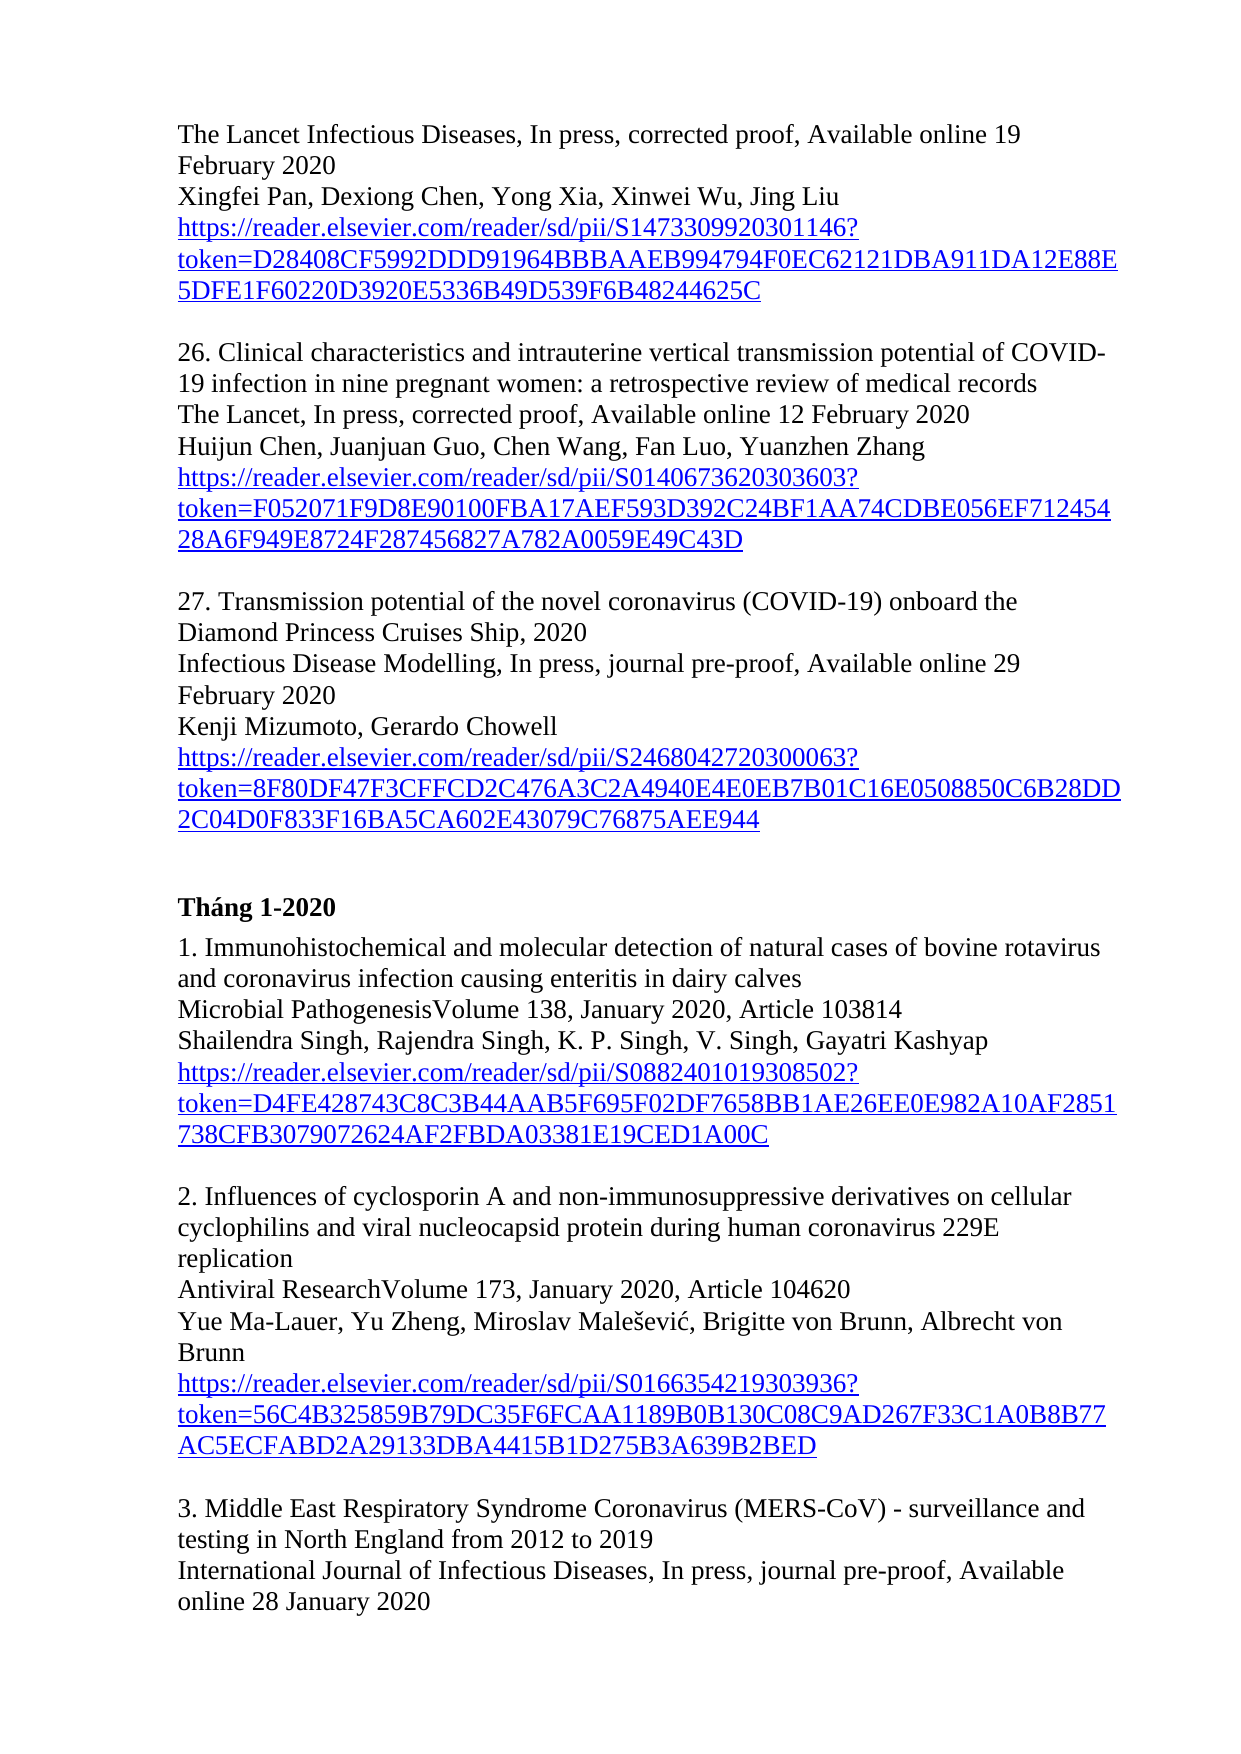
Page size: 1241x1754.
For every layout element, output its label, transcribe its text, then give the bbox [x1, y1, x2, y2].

text Huijun Chen, Juanjuan Guo, Chen Wang, Fan Luo, Yuanzhen Zhang [177, 429, 1122, 461]
text https://reader.elsevier.com/reader/sd/pii/S0882401019308502?token=D4FE428743C8C3B44AAB5F695F02DF7658BB1AE26EE0E982A10AF2851738CFB3079072624AF2FBDA03381E19CED1A00C [177, 1056, 1122, 1149]
text International Journal of Infectious Diseases, In press, journal pre-proof, Available online 28 January 2020 [177, 1554, 1122, 1616]
text 27. Transmission potential of the novel coronavirus (COVID-19) onboard the Diamond Princess Cruises Ship, 2020 [177, 585, 1122, 648]
text 3. Middle East Respiratory Syndrome Coronavirus (MERS-CoV) - surveillance and testing in North England from 2012 to 2019 [177, 1492, 1122, 1554]
text https://reader.elsevier.com/reader/sd/pii/S0166354219303936?token=56C4B325859B79DC35F6FCAA1189B0B130C08C9AD267F33C1A0B8B77AC5ECFABD2A29133DBA4415B1D275B3A639B2BED [177, 1367, 1122, 1461]
text https://reader.elsevier.com/reader/sd/pii/S2468042720300063?token=8F80DF47F3CFFCD2C476A3C2A4940E4E0EB7B01C16E0508850C6B28DD2C04D0F833F16BA5CA602E43079C76875AEE944 [177, 741, 1122, 834]
subtitle Tháng 1-2020 [177, 891, 1122, 922]
text Xingfei Pan, Dexiong Chen, Yong Xia, Xinwei Wu, Jing Liu [177, 180, 1122, 212]
text 1. Immunohistochemical and molecular detection of natural cases of bovine rotavirus and coronavirus infection causing enteritis in dairy calves [177, 931, 1122, 993]
text https://reader.elsevier.com/reader/sd/pii/S1473309920301146?token=D28408CF5992DDD91964BBBAAEB994794F0EC62121DBA911DA12E88E5DFE1F60220D3920E5336B49D539F6B48244625C [177, 212, 1122, 305]
text Microbial PathogenesisVolume 138, January 2020, Article 103814 [177, 993, 1122, 1024]
text The Lancet, In press, corrected proof, Available online 12 February 2020 [177, 398, 1122, 429]
text Shailendra Singh, Rajendra Singh, K. P. Singh, V. Singh, Gayatri Kashyap [177, 1024, 1122, 1056]
text https://reader.elsevier.com/reader/sd/pii/S0140673620303603?token=F052071F9D8E90100FBA17AEF593D392C24BF1AA74CDBE056EF71245428A6F949E8724F287456827A782A0059E49C43D [177, 461, 1122, 554]
text Infectious Disease Modelling, In press, journal pre-proof, Available online 29 February 2020 [177, 648, 1122, 710]
text 2. Influences of cyclosporin A and non-immunosuppressive derivatives on cellular cyclophilins and viral nucleocapsid protein during human coronavirus 229E replication [177, 1180, 1122, 1274]
text Yue Ma-Lauer, Yu Zheng, Miroslav Malešević, Brigitte von Brunn, Albrecht von Brunn [177, 1305, 1122, 1367]
text Antiviral ResearchVolume 173, January 2020, Article 104620 [177, 1274, 1122, 1305]
text 26. Clinical characteristics and intrauterine vertical transmission potential of COVID-19 infection in nine pregnant women: a retrospective review of medical records [177, 336, 1122, 398]
text The Lancet Infectious Diseases, In press, corrected proof, Available online 19 February 2020 [177, 118, 1122, 180]
text Kenji Mizumoto, Gerardo Chowell [177, 710, 1122, 741]
